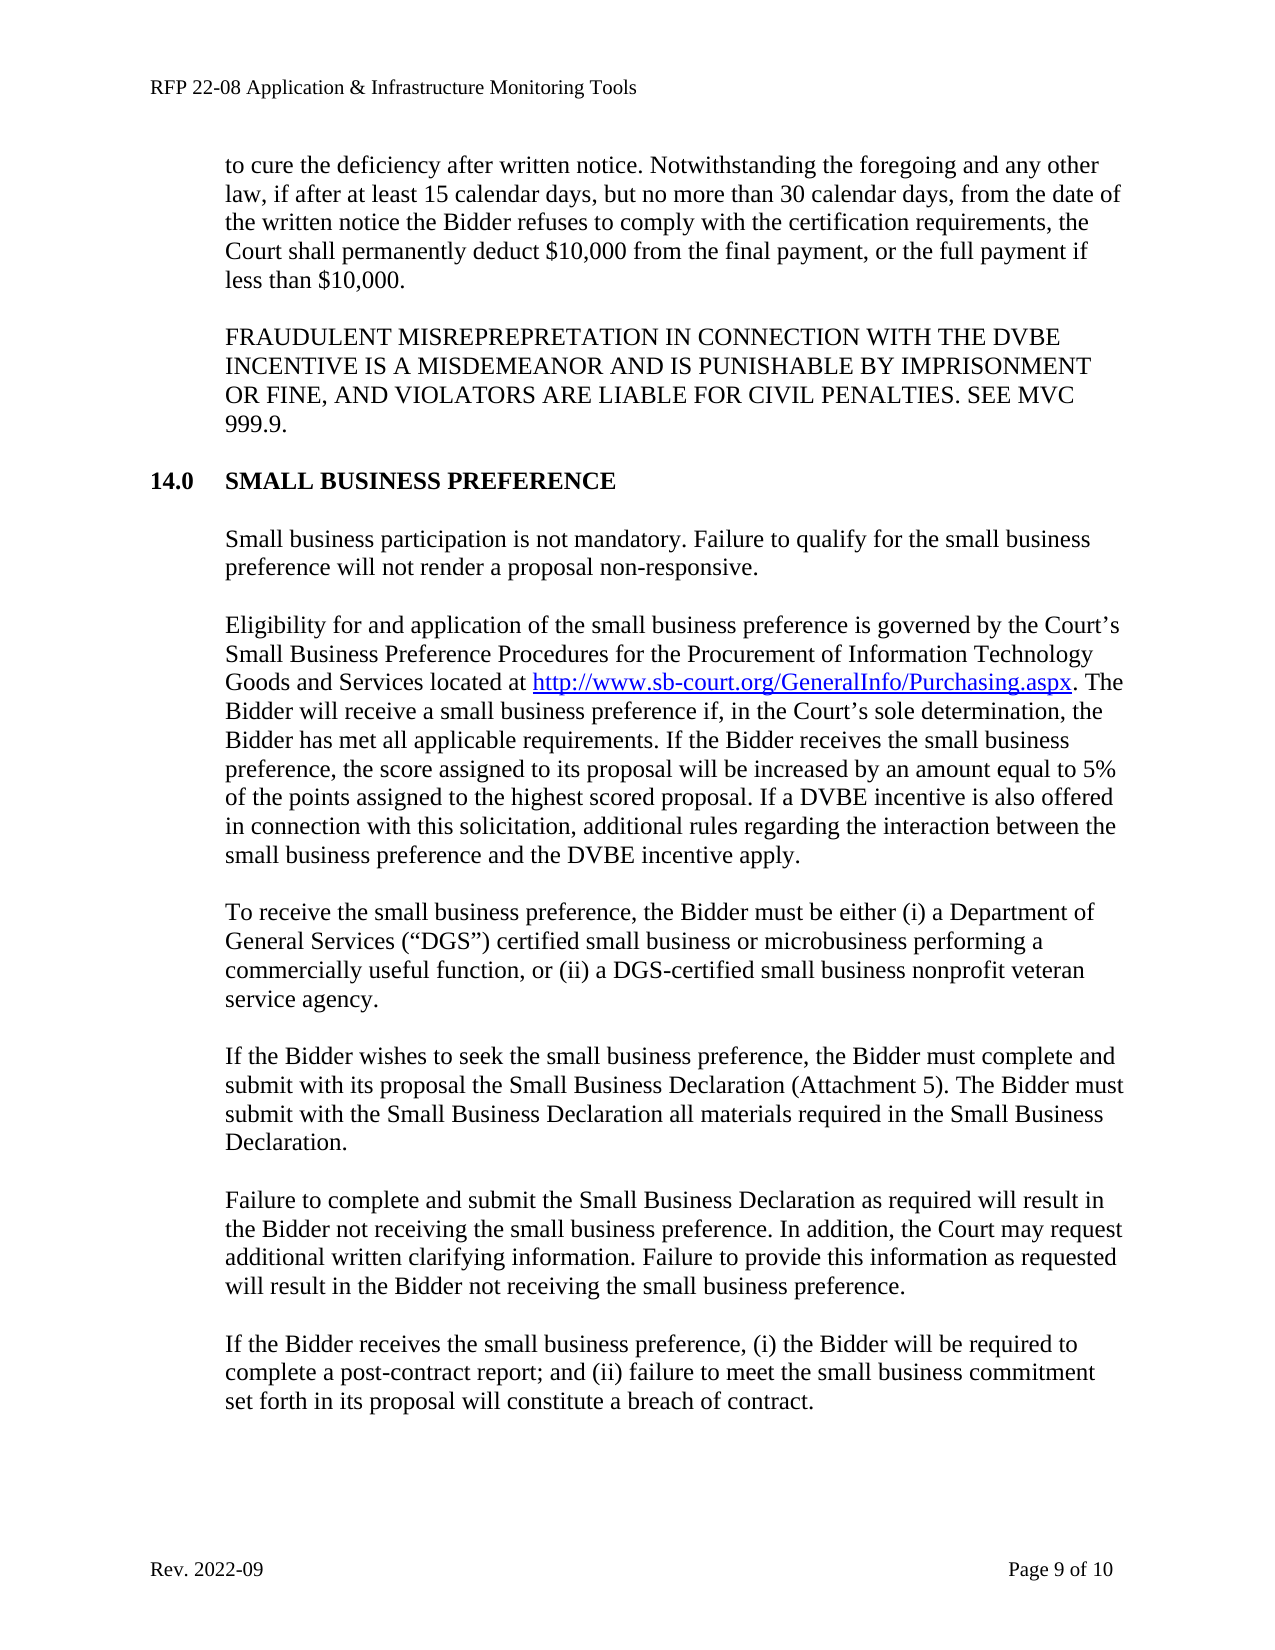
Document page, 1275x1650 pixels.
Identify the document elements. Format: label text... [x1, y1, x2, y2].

list SMALL BUSINESS PREFERENCE [150, 466, 1125, 495]
list If the Bidder wishes to seek the small business preference, the Bidder must complete and submit with its proposal the Small Business Declaration (Attachment 5). The Bidder must submit with the Small Business Declaration all materials required in the Small Business Declaration. [225, 1041, 1125, 1156]
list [225, 150, 1125, 294]
list If the Bidder receives the small business preference, (i) the Bidder will be required to complete a post-contract report; and (ii) failure to meet the small business commitment set forth in its proposal will constitute a breach of contract. [225, 1329, 1125, 1415]
list FRAUDULENT MISREPREPRETATION IN CONNECTION WITH THE DVBE INCENTIVE IS A MISDEMEANOR AND IS PUNISHABLE BY IMPRISONMENT OR FINE, AND VIOLATORS ARE LIABLE FOR CIVIL PENALTIES. SEE MVC 999.9. [225, 322, 1125, 437]
list Small business participation is not mandatory. Failure to qualify for the small business preference will not render a proposal non-responsive. [225, 524, 1125, 581]
list To receive the small business preference, the Bidder must be either (i) a Department of General Services (“DGS”) certified small business or microbusiness performing a commercially useful function, or (ii) a DGS-certified small business nonprofit veteran service agency. [225, 897, 1125, 1012]
list Failure to complete and submit the Small Business Declaration as required will result in the Bidder not receiving the small business preference. In addition, the Court may request additional written clarifying information. Failure to provide this information as requested will result in the Bidder not receiving the small business preference. [225, 1185, 1125, 1300]
list Eligibility for and application of the small business preference is governed by the Court’s Small Business Preference Procedures for the Procurement of Information Technology Goods and Services located at http://www.sb-court.org/GeneralInfo/Purchasing.aspx. The Bidder will receive a small business preference if, in the Court’s sole determination, the Bidder has met all applicable requirements. If the Bidder receives the small business preference, the score assigned to its proposal will be increased by an amount equal to 5% of the points assigned to the highest scored proposal. If a DVBE incentive is also offered in connection with this solicitation, additional rules regarding the interaction between the small business preference and the DVBE incentive apply. [225, 610, 1125, 869]
